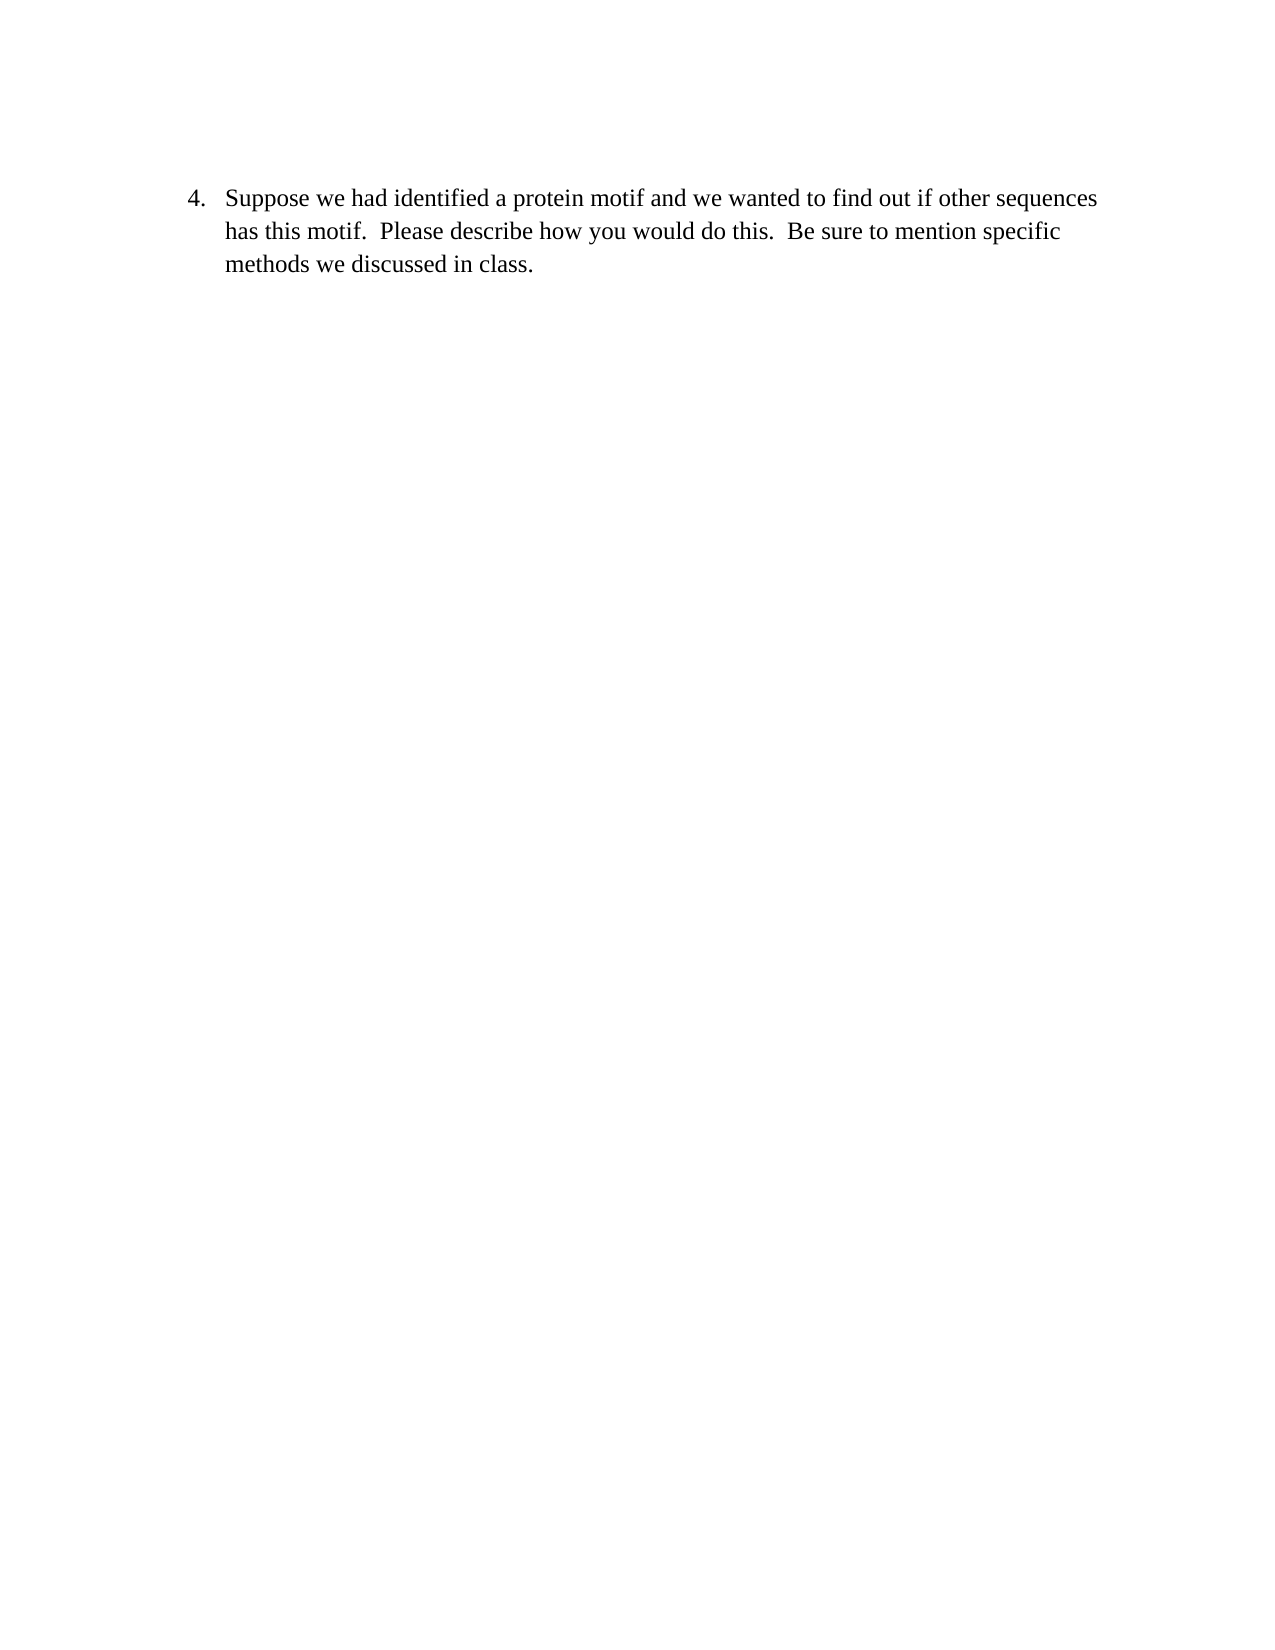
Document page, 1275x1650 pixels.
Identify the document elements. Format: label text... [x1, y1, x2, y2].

list Suppose we had identified a protein motif and we wanted to find out if other sequences has this motif. Please describe how you would do this. Be sure to mention specific methods we discussed in class. [187, 183, 1125, 278]
